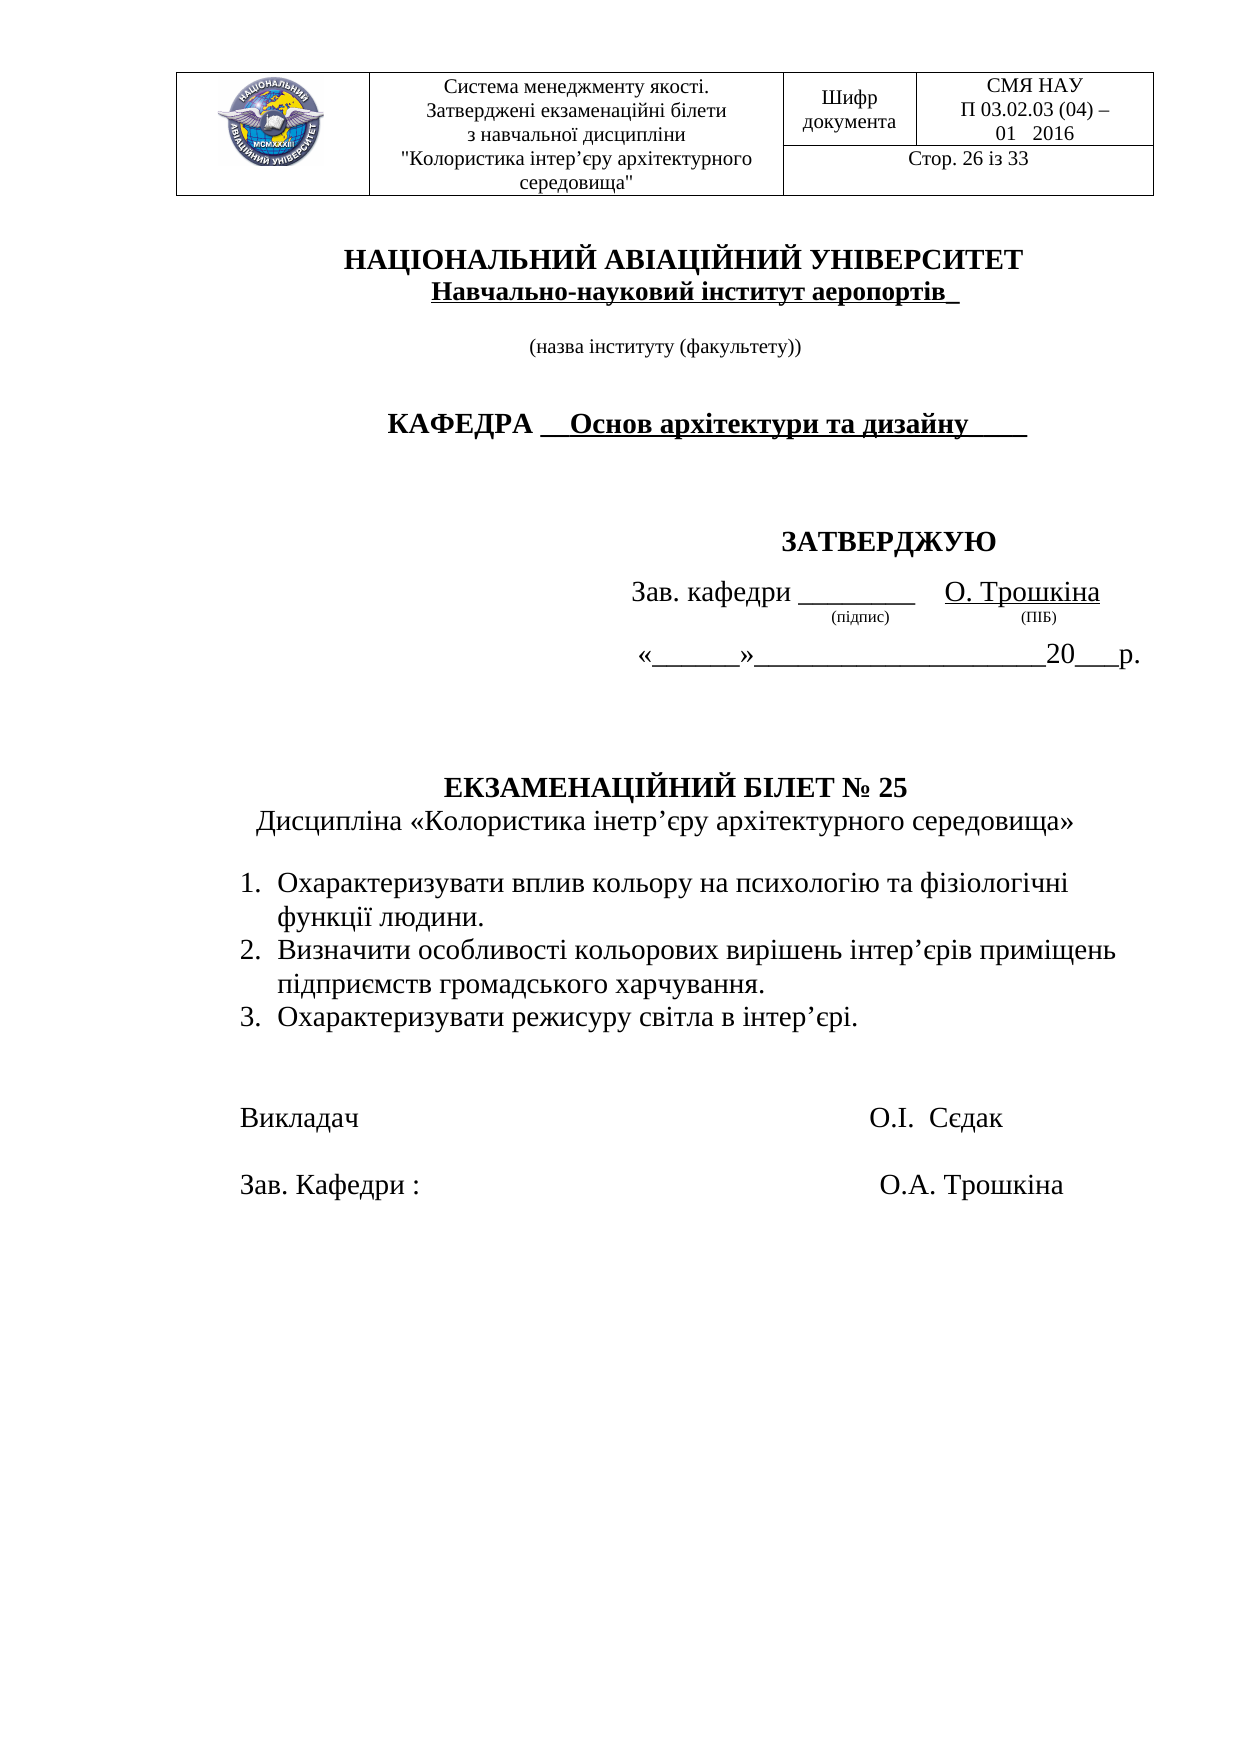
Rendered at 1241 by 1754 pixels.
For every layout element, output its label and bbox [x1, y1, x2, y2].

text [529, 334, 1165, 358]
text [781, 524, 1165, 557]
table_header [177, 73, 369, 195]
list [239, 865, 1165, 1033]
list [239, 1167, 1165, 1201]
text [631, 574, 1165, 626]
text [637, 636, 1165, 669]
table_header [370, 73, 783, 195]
picture [217, 75, 324, 166]
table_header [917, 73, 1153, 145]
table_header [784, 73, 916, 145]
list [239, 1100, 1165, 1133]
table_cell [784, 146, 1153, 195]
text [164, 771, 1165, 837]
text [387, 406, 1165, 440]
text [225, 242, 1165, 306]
